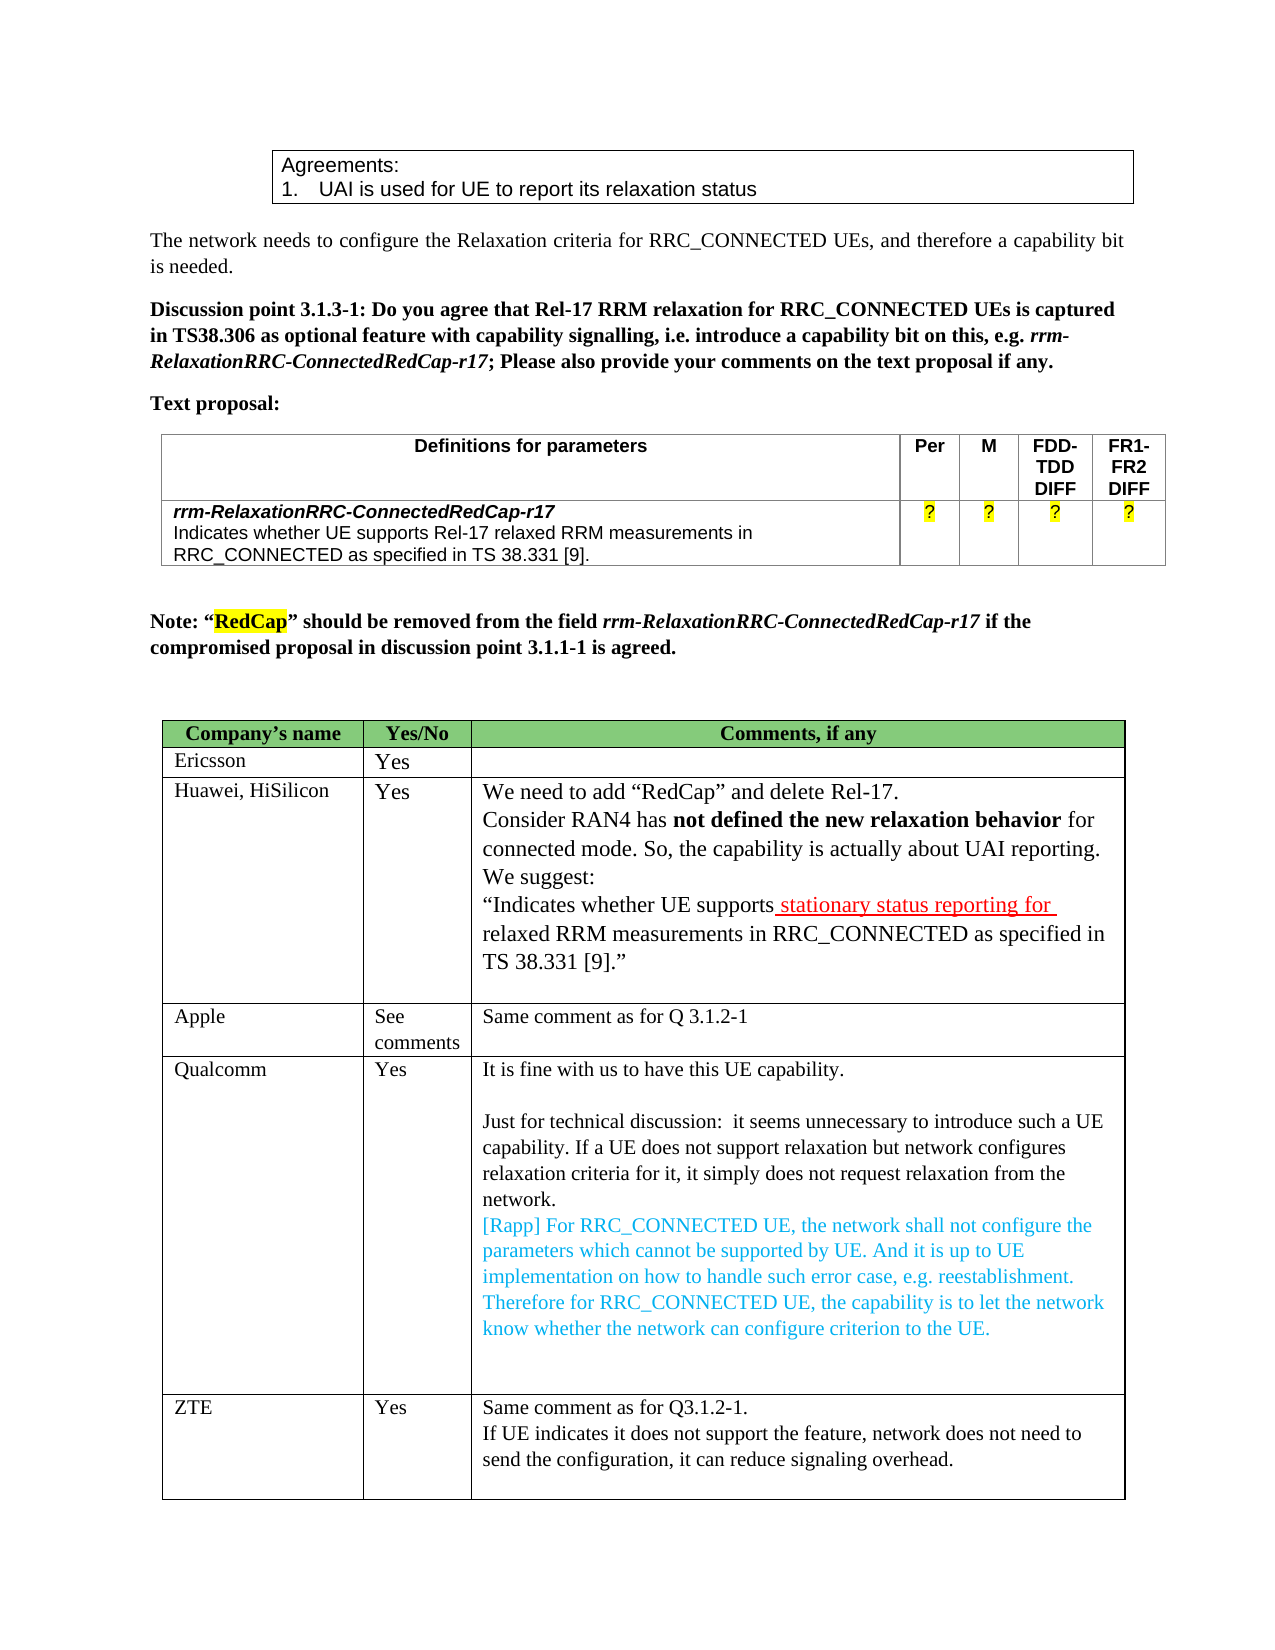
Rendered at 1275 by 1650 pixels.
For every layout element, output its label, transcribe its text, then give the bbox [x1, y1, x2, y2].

table_header FDD-TDD DIFF [1019, 435, 1092, 499]
table_header Per [901, 435, 959, 499]
table_header FR1-FR2 DIFF [1093, 435, 1165, 499]
table_cell Yes [364, 1057, 471, 1394]
table_cell See comments [364, 1004, 471, 1056]
table_cell [472, 748, 1124, 777]
table_cell ? [1093, 501, 1165, 565]
text Discussion point 3.1.3-1: Do you agree that Rel-17 RRM relaxation for RRC_CONNECTED UEs is captured in TS38.306 as optional feature with capability signalling, i.e. introduce a capability bit on this, e.g. rrm-RelaxationRRC-ConnectedRedCap-r17; Please also provide your comments on the text proposal if any. [150, 297, 1125, 373]
table_cell ? [960, 501, 1018, 565]
table_header Comments, if any [472, 721, 1124, 747]
table_cell Yes [364, 778, 471, 1003]
table_header Company’s name [163, 721, 363, 747]
table_cell Qualcomm [163, 1057, 363, 1394]
text Note: “RedCap” should be removed from the field rrm-RelaxationRRC-ConnectedRedCap-r17 if the compromised proposal in discussion point 3.1.1-1 is agreed. [150, 609, 1125, 659]
table_header M [960, 435, 1018, 499]
table_cell We need to add “RedCap” and delete Rel-17. Consider RAN4 has not defined the new relaxation behavior for connected mode. So, the capability is actually about UAI reporting. We suggest: “Indicates whether UE supports stationary status reporting for relaxed RRM measurements in RRC_CONNECTED as specified in TS 38.331 [9].” [472, 778, 1124, 1003]
table_header Definitions for parameters [162, 435, 899, 499]
text The network needs to configure the Relaxation criteria for RRC_CONNECTED UEs, and therefore a capability bit is needed. [150, 228, 1125, 278]
table_cell Same comment as for Q 3.1.2-1 [472, 1004, 1124, 1056]
table_cell ZTE [163, 1395, 363, 1499]
table_cell rrm-RelaxationRRC-ConnectedRedCap-r17 Indicates whether UE supports Rel-17 relaxed RRM measurements in RRC_CONNECTED as specified in TS 38.331 [9]. [162, 501, 899, 565]
table_cell ? [1019, 501, 1092, 565]
text Text proposal: [150, 391, 1125, 415]
table_cell Ericsson [163, 748, 363, 777]
table_cell Yes [364, 1395, 471, 1499]
text Agreements: [273, 151, 1133, 174]
table_cell It is fine with us to have this UE capability. Just for technical discussion: it seems unnecessary to introduce such a UE capability. If a UE does not support relaxation but network configures relaxation criteria for it, it simply does not request relaxation from the network. [Rapp] For RRC_CONNECTED UE, the network shall not configure the parameters which cannot be supported by UE. And it is up to UE implementation on how to handle such error case, e.g. reestablishment. Therefore for RRC_CONNECTED UE, the capability is to let the network know whether the network can configure criterion to the UE. [472, 1057, 1124, 1394]
table_cell Huawei, HiSilicon [163, 778, 363, 1003]
table_cell Yes [364, 748, 471, 777]
table_cell Apple [163, 1004, 363, 1056]
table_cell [472, 1395, 1124, 1499]
list UAI is used for UE to report its relaxation status [273, 174, 1133, 203]
table_cell ? [901, 501, 959, 565]
table_header Yes/No [364, 721, 471, 747]
